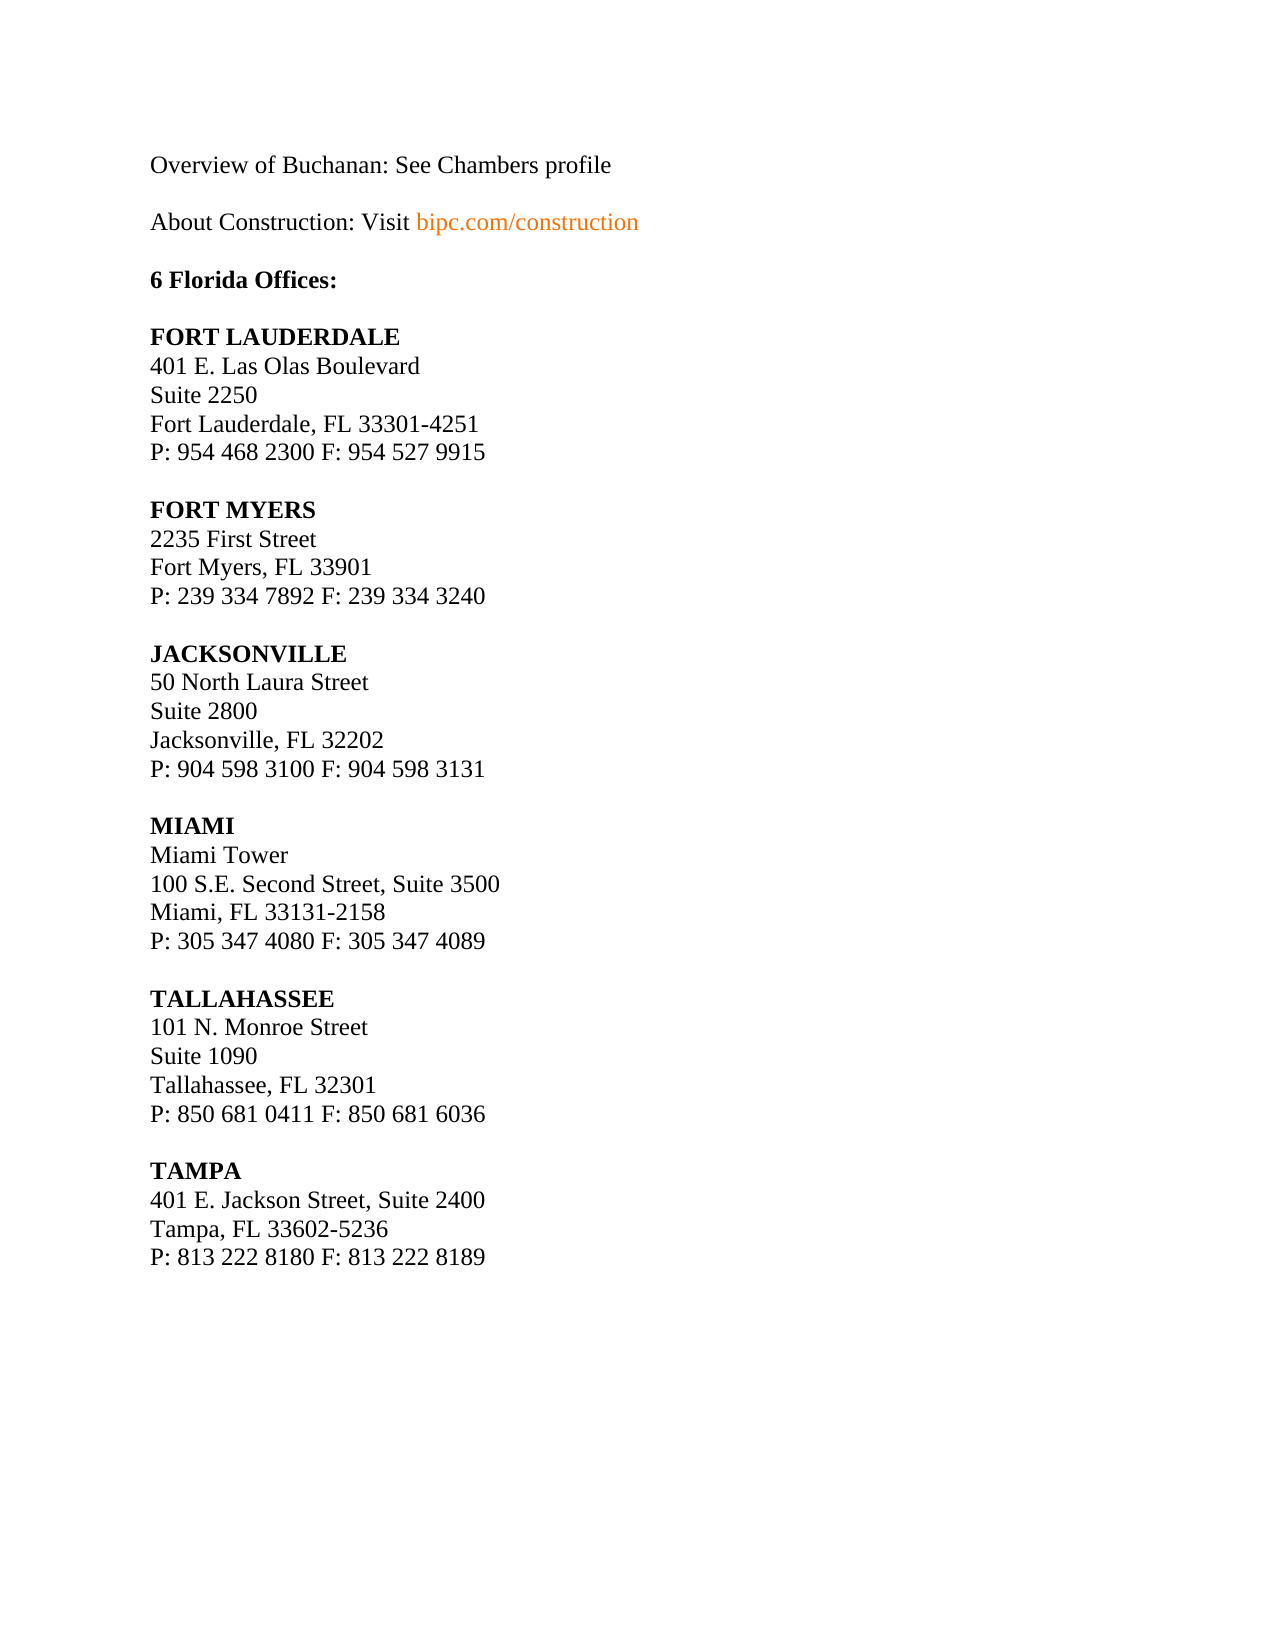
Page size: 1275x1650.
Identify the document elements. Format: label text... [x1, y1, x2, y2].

text P: 239 334 7892 F: 239 334 3240 [150, 581, 1125, 610]
text 101 N. Monroe Street Suite 1090 Tallahassee, FL 32301 [150, 1012, 1125, 1099]
text 401 E. Las Olas Boulevard Suite 2250 Fort Lauderdale, FL 33301-4251 [150, 351, 1125, 437]
text 6 Florida Offices: [150, 265, 1125, 294]
text FORT MYERS [150, 495, 1125, 524]
text JACKSONVILLE [150, 639, 1125, 667]
text P: 850 681 0411 F: 850 681 6036 [150, 1099, 1125, 1127]
text Tampa, FL 33602-5236 [150, 1214, 1125, 1242]
text P: 813 222 8180 F: 813 222 8189 [150, 1242, 1125, 1271]
text P: 305 347 4080 F: 305 347 4089 [150, 926, 1125, 955]
text MIAMI [150, 811, 1125, 840]
text P: 954 468 2300 F: 954 527 9915 [150, 437, 1125, 466]
text 50 North Laura Street Suite 2800 Jacksonville, FL 32202 [150, 667, 1125, 754]
text P: 904 598 3100 F: 904 598 3131 [150, 754, 1125, 782]
text Fort Myers, FL 33901 [150, 552, 1125, 581]
text Overview of Buchanan: See Chambers profile [150, 150, 1125, 179]
text TAMPA [150, 1156, 1125, 1185]
text 2235 First Street [150, 524, 1125, 552]
text Miami Tower 100 S.E. Second Street, Suite 3500 Miami, FL 33131-2158 [150, 840, 1125, 926]
text 401 E. Jackson Street, Suite 2400 [150, 1185, 1125, 1214]
text FORT LAUDERDALE [150, 322, 1125, 351]
text TALLAHASSEE [150, 984, 1125, 1012]
text About Construction: Visit bipc.com/construction [150, 207, 1125, 236]
